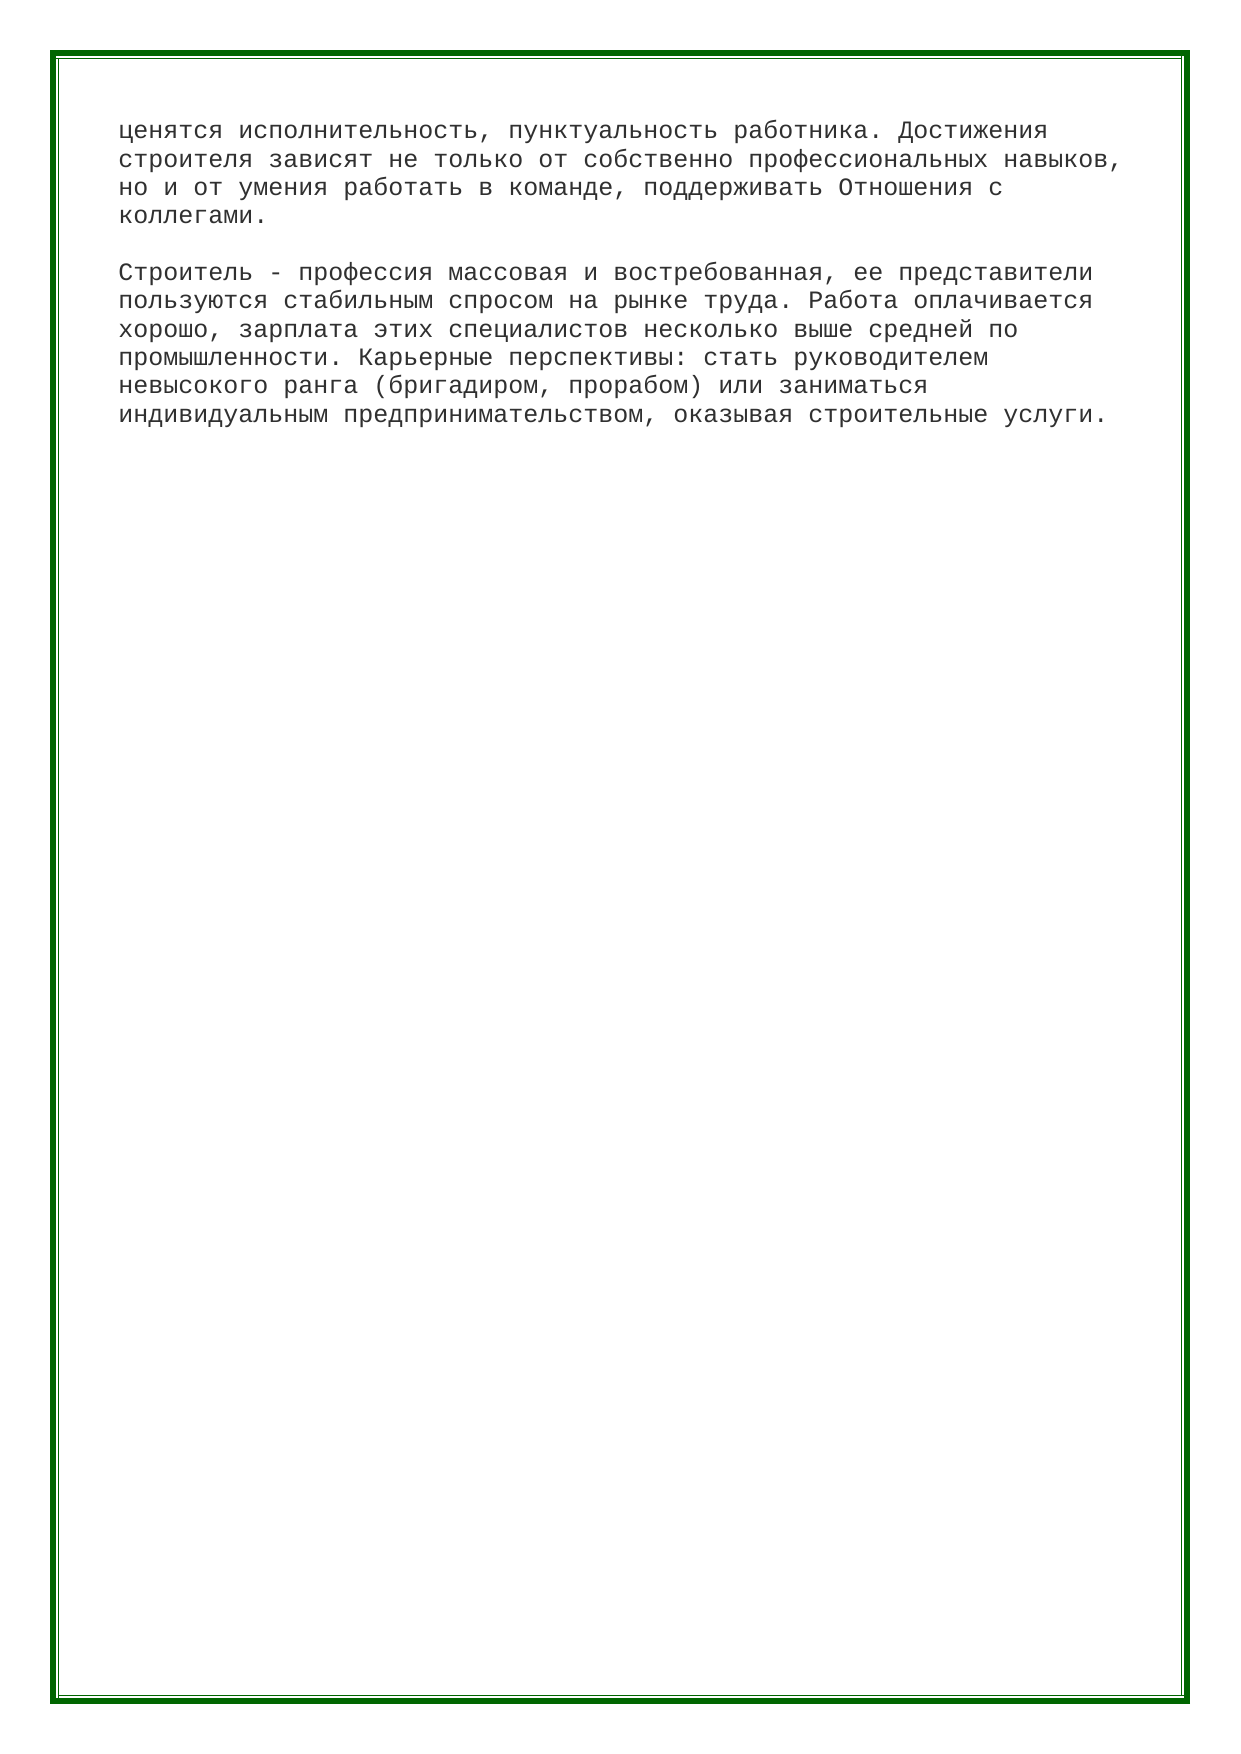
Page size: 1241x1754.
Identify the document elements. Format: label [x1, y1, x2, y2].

text [118, 118, 1152, 430]
